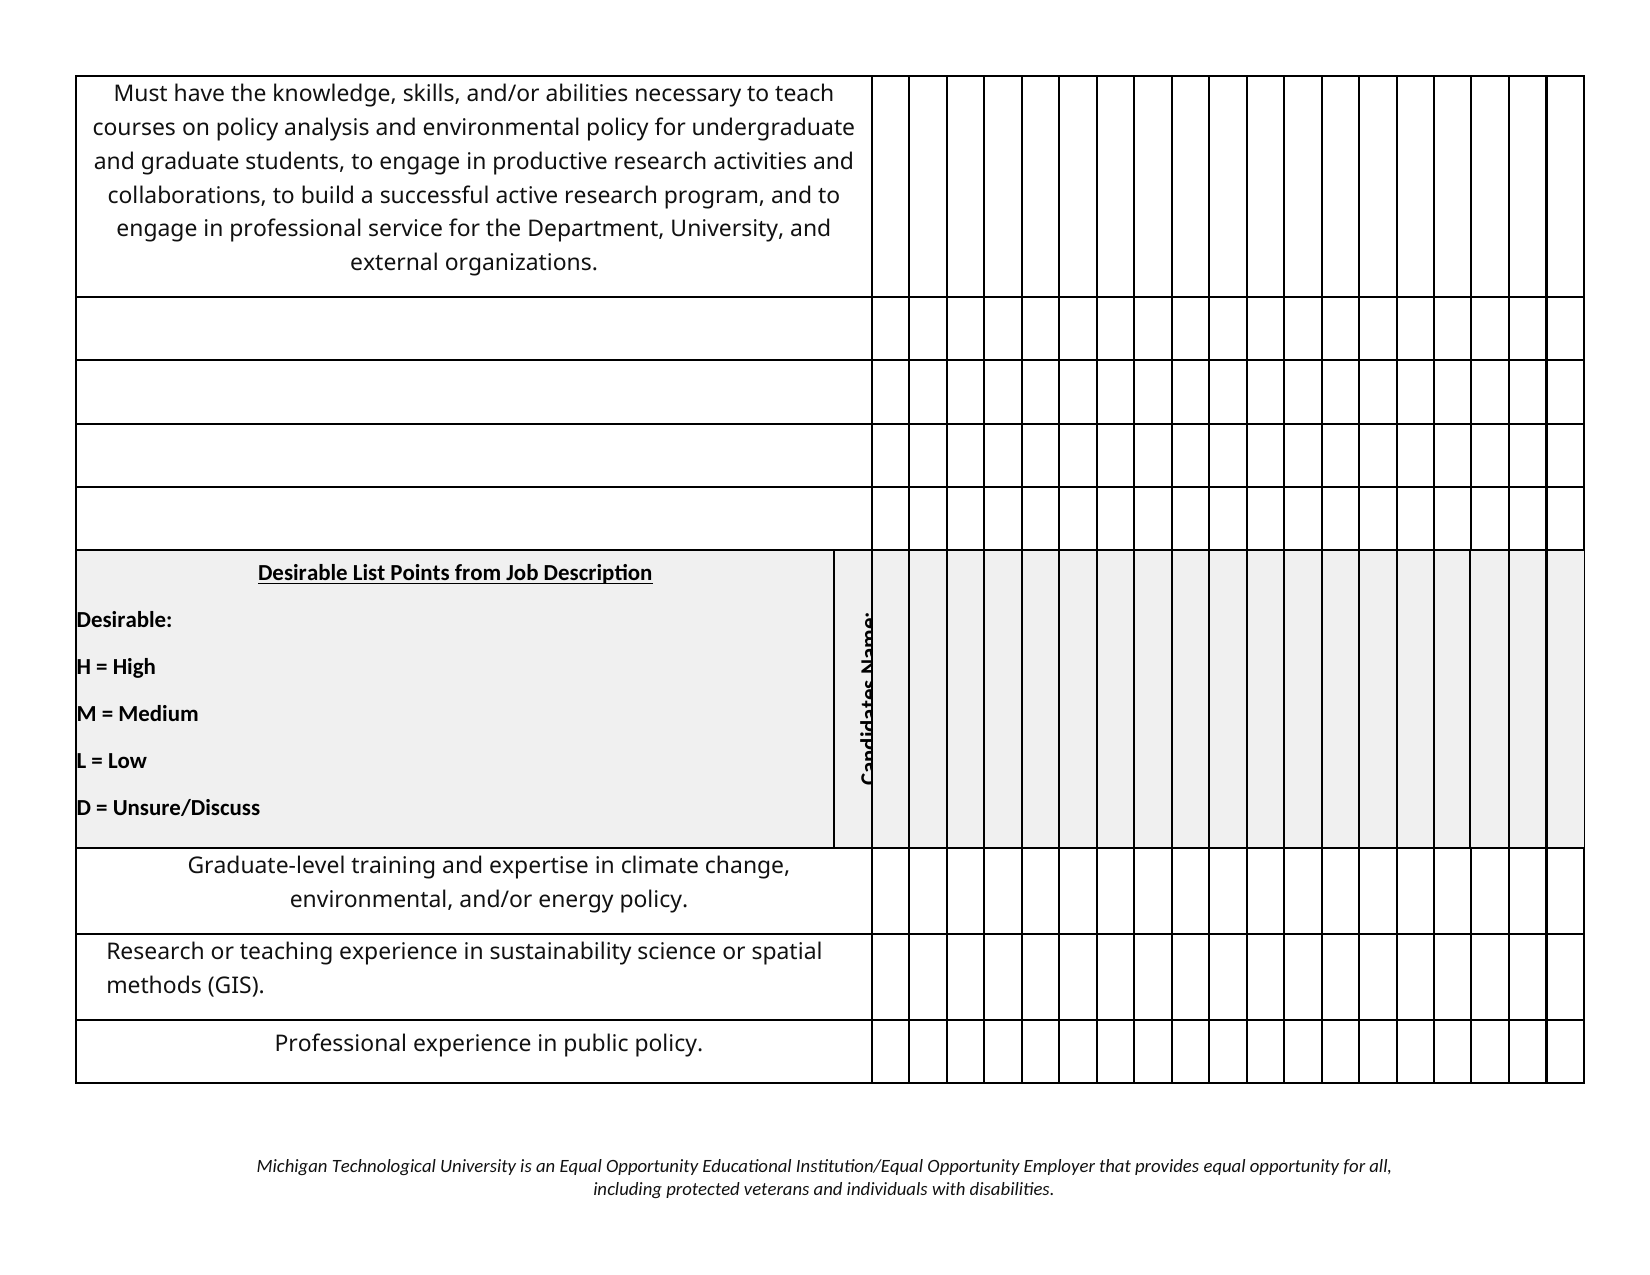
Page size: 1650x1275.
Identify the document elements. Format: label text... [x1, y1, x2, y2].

table_cell Desirable List Points from Job Description Desirable: H = High M = Medium L = Low D = Unsure/Discuss [77, 551, 833, 847]
table_cell [1135, 1021, 1171, 1082]
table_cell [873, 551, 908, 847]
table_cell [1173, 551, 1208, 847]
table_cell [1248, 849, 1283, 933]
table_cell [1285, 361, 1321, 423]
table_cell [1098, 361, 1133, 423]
table_cell [1023, 488, 1058, 549]
table_cell [1510, 849, 1545, 933]
table_cell [1398, 935, 1433, 1019]
table_cell [77, 425, 871, 486]
table_cell [1173, 488, 1208, 549]
table_cell [1472, 77, 1508, 296]
table_cell [1248, 551, 1283, 847]
table_cell [873, 298, 908, 359]
table_cell [948, 1021, 983, 1082]
table_cell [1435, 425, 1470, 486]
table_cell [1360, 77, 1396, 296]
table_cell [1323, 1021, 1358, 1082]
table_cell [1135, 935, 1171, 1019]
table_cell [1023, 77, 1058, 296]
table_cell [1285, 551, 1321, 847]
table_cell [1060, 935, 1096, 1019]
table_cell [1323, 488, 1358, 549]
table_cell [1135, 298, 1171, 359]
table_cell [1210, 425, 1246, 486]
table_cell [1435, 935, 1470, 1019]
table_cell [1210, 361, 1246, 423]
table_cell [910, 849, 946, 933]
table_cell [1285, 935, 1321, 1019]
table_cell [1173, 361, 1208, 423]
table_cell [1435, 849, 1470, 933]
table_cell [910, 488, 946, 549]
table_cell [910, 77, 946, 296]
table_cell [1435, 551, 1469, 847]
table_cell [1098, 425, 1133, 486]
table_cell [1398, 361, 1433, 423]
table_cell [1285, 425, 1321, 486]
table_cell [1360, 935, 1396, 1019]
table_cell [1210, 849, 1246, 933]
table_cell [1398, 488, 1433, 549]
table_cell [910, 935, 946, 1019]
table_cell [1360, 551, 1396, 847]
table_cell [1435, 361, 1470, 423]
table_cell [1135, 361, 1171, 423]
table_cell [1360, 488, 1396, 549]
table_cell [1135, 849, 1171, 933]
table_cell [1435, 488, 1470, 549]
table_cell [873, 849, 908, 933]
table_cell [1510, 488, 1545, 549]
table_cell [1248, 425, 1283, 486]
table_cell [1210, 935, 1246, 1019]
table_cell [1548, 1021, 1583, 1082]
table_cell [1398, 1021, 1433, 1082]
table_cell [1548, 361, 1583, 423]
table_cell [1060, 1021, 1096, 1082]
table_cell [948, 849, 983, 933]
table_cell [1398, 849, 1433, 933]
table_cell [985, 77, 1021, 296]
table_cell [1210, 1021, 1246, 1082]
table_cell [1398, 425, 1433, 486]
table_cell [1173, 849, 1208, 933]
table_cell [1060, 488, 1096, 549]
table_cell [1098, 298, 1133, 359]
table_cell [1510, 935, 1545, 1019]
table_cell [910, 298, 946, 359]
table_cell Research or teaching experience in sustainability science or spatial methods (GIS). [77, 935, 871, 1019]
table_cell [910, 551, 946, 847]
table_cell [1323, 361, 1358, 423]
table_cell [1548, 77, 1583, 296]
table_cell [1285, 488, 1321, 549]
table_cell [985, 488, 1021, 549]
table_cell [1472, 361, 1508, 423]
table_cell [948, 488, 983, 549]
table_cell [1323, 849, 1358, 933]
table_cell [1060, 77, 1096, 296]
table_cell Candidates Name: [835, 551, 871, 847]
table_cell [1398, 551, 1433, 847]
table_cell [1360, 361, 1396, 423]
table_cell Graduate-level training and expertise in climate change, environmental, and/or energy policy. [77, 849, 871, 933]
table_cell [1510, 77, 1545, 296]
table_cell [1098, 551, 1133, 847]
table_cell [1398, 298, 1433, 359]
table_cell [1472, 425, 1508, 486]
table_cell [910, 361, 946, 423]
table_cell [1285, 849, 1321, 933]
table_cell [1248, 77, 1283, 296]
table_cell [1360, 1021, 1396, 1082]
table_cell [1173, 298, 1208, 359]
table_cell [1135, 77, 1171, 296]
table_cell [1435, 1021, 1470, 1082]
table_cell [1323, 298, 1358, 359]
table_cell [1210, 298, 1246, 359]
table_cell [948, 551, 983, 847]
table_cell [985, 551, 1021, 847]
table_cell [1435, 298, 1470, 359]
table_cell [1510, 551, 1545, 847]
table_cell [1060, 849, 1096, 933]
table_cell [985, 425, 1021, 486]
table_cell [77, 298, 871, 359]
table_cell [1510, 298, 1545, 359]
table_cell [873, 425, 908, 486]
table_cell [873, 361, 908, 423]
table_cell [873, 77, 908, 296]
table_cell [1023, 298, 1058, 359]
table_cell [77, 361, 871, 423]
table_cell [1548, 425, 1583, 486]
table_cell [1023, 1021, 1058, 1082]
table_cell [1323, 77, 1358, 296]
table_cell [1285, 1021, 1321, 1082]
table_cell [1360, 849, 1396, 933]
table_cell [1548, 849, 1583, 933]
table_cell [948, 77, 983, 296]
table_cell [1210, 551, 1246, 847]
table_cell [1173, 1021, 1208, 1082]
table_cell [1210, 77, 1246, 296]
table_cell [1248, 488, 1283, 549]
table_cell [1548, 551, 1584, 847]
table_cell [873, 1021, 908, 1082]
table_cell [1471, 551, 1508, 847]
table_cell [985, 298, 1021, 359]
table_cell [1098, 935, 1133, 1019]
table_cell [1135, 551, 1171, 847]
table_cell [1023, 551, 1058, 847]
table_cell [1060, 425, 1096, 486]
table_cell [1060, 361, 1096, 423]
table_cell [1360, 298, 1396, 359]
table_cell [1472, 935, 1508, 1019]
table_cell [1472, 298, 1508, 359]
table_cell [1360, 425, 1396, 486]
table_cell [1285, 77, 1321, 296]
table_cell [1210, 488, 1246, 549]
table_cell Professional experience in public policy. [77, 1021, 871, 1082]
table_cell [1435, 77, 1470, 296]
table_cell [1548, 935, 1583, 1019]
table_cell [948, 935, 983, 1019]
table_cell [985, 1021, 1021, 1082]
table_cell [1248, 298, 1283, 359]
table_cell [1248, 1021, 1283, 1082]
table_cell [910, 1021, 946, 1082]
table_cell [1248, 935, 1283, 1019]
table_cell [1098, 1021, 1133, 1082]
table_cell [985, 361, 1021, 423]
table_cell [1135, 425, 1171, 486]
table_cell [1323, 935, 1358, 1019]
table_cell [985, 849, 1021, 933]
table_cell [1285, 298, 1321, 359]
table_cell [1472, 849, 1508, 933]
table_cell Must have the knowledge, skills, and/or abilities necessary to teach courses on policy analysis and environmental policy for undergraduate and graduate students, to engage in productive research activities and collaborations, to build a successful active research program, and to engage in professional service for the Department, University, and external organizations. [77, 77, 871, 296]
table_cell [1023, 849, 1058, 933]
table_cell [1173, 77, 1208, 296]
table_cell [1173, 425, 1208, 486]
table_cell [910, 425, 946, 486]
table_cell [1548, 298, 1583, 359]
table_cell [1472, 1021, 1508, 1082]
table_cell [1510, 361, 1545, 423]
table_cell [948, 425, 983, 486]
table_cell [1248, 361, 1283, 423]
table_cell [1510, 1021, 1545, 1082]
table_cell [1398, 77, 1433, 296]
table_cell [1323, 425, 1358, 486]
table_cell [948, 298, 983, 359]
table_cell [77, 488, 871, 549]
table_cell [873, 488, 908, 549]
table_cell [1173, 935, 1208, 1019]
table_cell [1135, 488, 1171, 549]
table_cell [1023, 425, 1058, 486]
table_cell [1510, 425, 1545, 486]
table_cell [1472, 488, 1508, 549]
table_cell [985, 935, 1021, 1019]
table_cell [1060, 298, 1096, 359]
table_cell [1098, 488, 1133, 549]
table_cell [1023, 935, 1058, 1019]
table_cell [1323, 551, 1358, 847]
table_cell [873, 935, 908, 1019]
table_cell [948, 361, 983, 423]
table_cell [1098, 849, 1133, 933]
table_cell [1023, 361, 1058, 423]
table_cell [1098, 77, 1133, 296]
table_cell [1548, 488, 1583, 549]
table_cell [1060, 551, 1096, 847]
